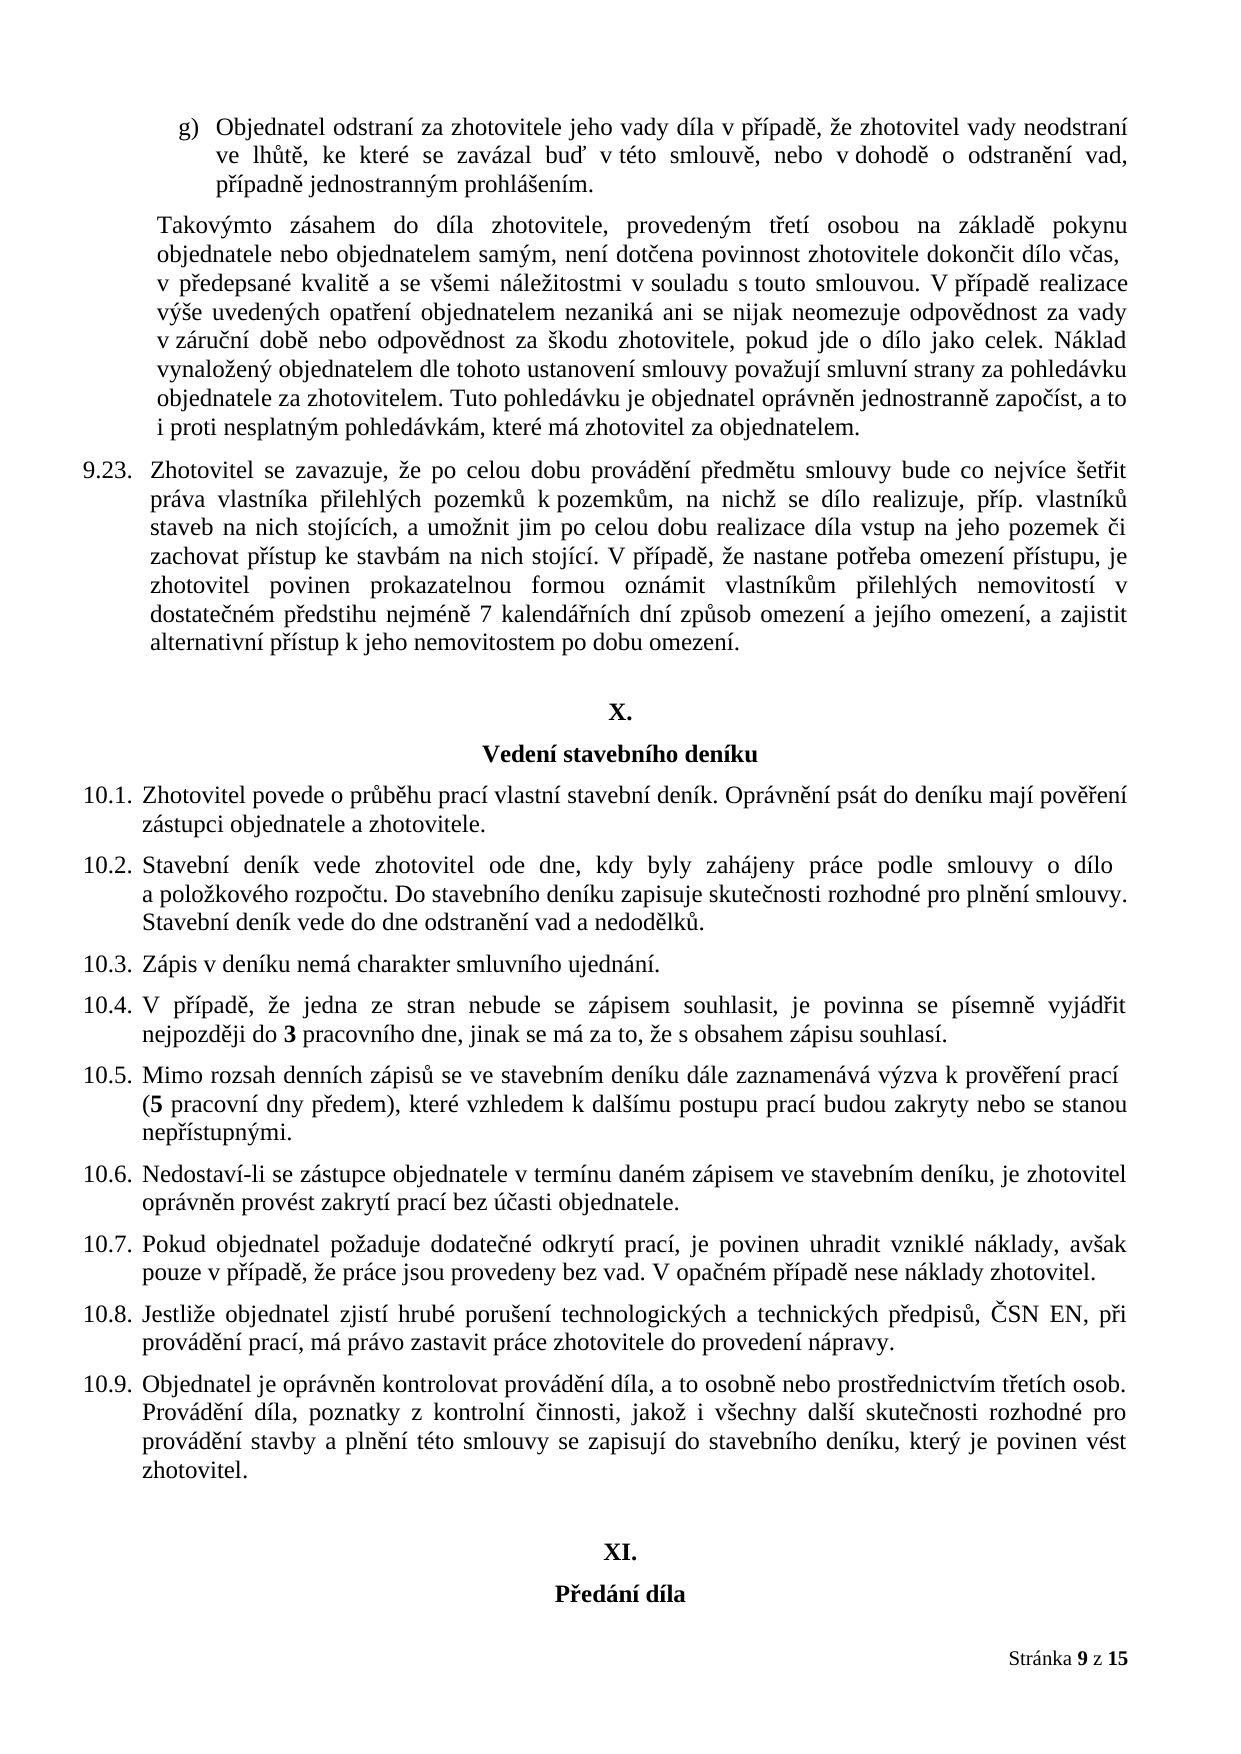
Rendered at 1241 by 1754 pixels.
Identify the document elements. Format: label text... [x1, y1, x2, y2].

list Objednatel je oprávněn kontrolovat provádění díla, a to osobně nebo prostřednictvím třetích osob. Provádění díla, poznatky z kontrolní činnosti, jakož i všechny další skutečnosti rozhodné pro provádění stavby a plnění této smlouvy se zapisují do stavebního deníku, který je povinen vést zhotovitel. [83, 1369, 1128, 1484]
list Zápis v deníku nemá charakter smluvního ujednání. [83, 949, 1128, 977]
text X. [112, 697, 1128, 726]
list Jestliže objednatel zjistí hrubé porušení technologických a technických předpisů, ČSN EN, při provádění prací, má právo zastavit práce zhotovitele do provedení nápravy. [83, 1299, 1128, 1356]
text Předání díla [112, 1579, 1128, 1607]
text Vedení stavebního deníku [112, 739, 1128, 767]
list Zhotovitel povede o průběhu prací vlastní stavební deník. Oprávnění psát do deníku mají pověření zástupci objednatele a zhotovitele. [83, 780, 1128, 837]
list Objednatel odstraní za zhotovitele jeho vady díla v případě, že zhotovitel vady neodstraní ve lhůtě, ke které se zavázal buď v této smlouvě, nebo v dohodě o odstranění vad, případně jednostranným prohlášením. [178, 112, 1128, 198]
list Nedostaví-li se zástupce objednatele v termínu daném zápisem ve stavebním deníku, je zhotovitel oprávněn provést zakrytí prací bez účasti objednatele. [83, 1159, 1128, 1216]
list Zhotovitel se zavazuje, že po celou dobu provádění předmětu smlouvy bude co nejvíce šetřit práva vlastníka přilehlých pozemků k pozemkům, na nichž se dílo realizuje, příp. vlastníků staveb na nich stojících, a umožnit jim po celou dobu realizace díla vstup na jeho pozemek či zachovat přístup ke stavbám na nich stojící. V případě, že nastane potřeba omezení přístupu, je zhotovitel povinen prokazatelnou formou oznámit vlastníkům přilehlých nemovitostí v dostatečném předstihu nejméně 7 kalendářních dní způsob omezení a jejího omezení, a zajistit alternativní přístup k jeho nemovitostem po dobu omezení. [83, 455, 1128, 656]
list Mimo rozsah denních zápisů se ve stavebním deníku dále zaznamenává výzva k prověření prací (5 pracovní dny předem), které vzhledem k dalšímu postupu prací budou zakryty nebo se stanou nepřístupnými. [83, 1060, 1128, 1146]
list V případě, že jedna ze stran nebude se zápisem souhlasit, je povinna se písemně vyjádřit nejpozději do 3 pracovního dne, jinak se má za to, že s obsahem zápisu souhlasí. [83, 990, 1128, 1047]
list Stavební deník vede zhotovitel ode dne, kdy byly zahájeny práce podle smlouvy o dílo a položkového rozpočtu. Do stavebního deníku zapisuje skutečnosti rozhodné pro plnění smlouvy. Stavební deník vede do dne odstranění vad a nedodělků. [83, 850, 1128, 936]
text Takovýmto zásahem do díla zhotovitele, provedeným třetí osobou na základě pokynu objednatele nebo objednatelem samým, není dotčena povinnost zhotovitele dokončit dílo včas, v předepsané kvalitě a se všemi náležitostmi v souladu s touto smlouvou. V případě realizace výše uvedených opatření objednatelem nezaniká ani se nijak neomezuje odpovědnost za vady v záruční době nebo odpovědnost za škodu zhotovitele, pokud jde o dílo jako celek. Náklad vynaložený objednatelem dle tohoto ustanovení smlouvy považují smluvní strany za pohledávku objednatele za zhotovitelem. Tuto pohledávku je objednatel oprávněn jednostranně započíst, a to i proti nesplatným pohledávkám, které má zhotovitel za objednatelem. [157, 211, 1128, 441]
list Pokud objednatel požaduje dodatečné odkrytí prací, je povinen uhradit vzniklé náklady, avšak pouze v případě, že práce jsou provedeny bez vad. V opačném případě nese náklady zhotovitel. [83, 1229, 1128, 1286]
text XI. [112, 1537, 1128, 1566]
